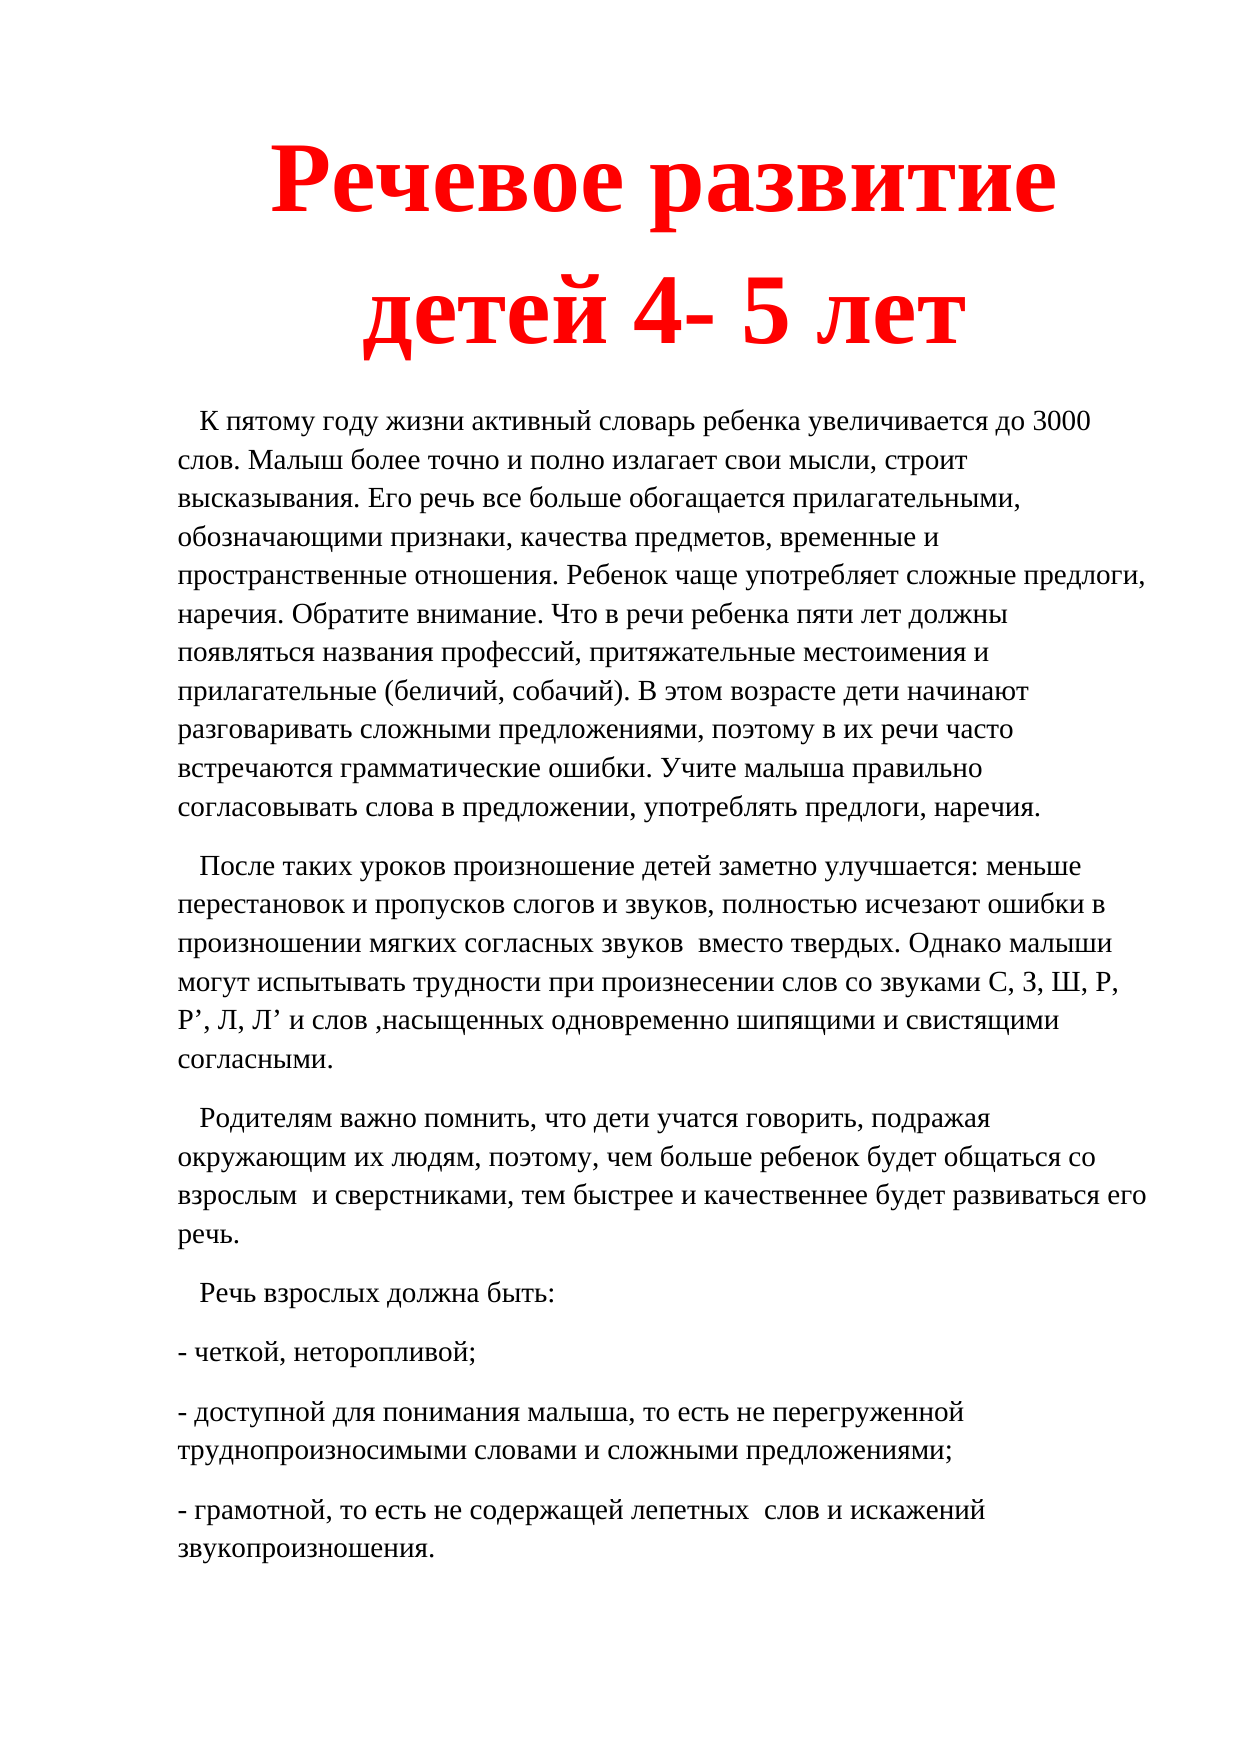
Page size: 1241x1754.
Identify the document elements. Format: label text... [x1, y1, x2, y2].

text - доступной для понимания малыша, то есть не перегруженной труднопроизносимыми словами и сложными предложениями; [177, 1394, 1152, 1466]
text - грамотной, то есть не содержащей лепетных слов и искажений звукопроизношения. [177, 1492, 1152, 1564]
text - четкой, неторопливой; [177, 1334, 1152, 1368]
text Речевое развитие детей 4- 5 лет [177, 118, 1152, 365]
text К пятому году жизни активный словарь ребенка увеличивается до 3000 слов. Малыш более точно и полно излагает свои мысли, строит высказывания. Его речь все больше обогащается прилагательными, обозначающими признаки, качества предметов, временные и пространственные отношения. Ребенок чаще употребляет сложные предлоги, наречия. Обратите внимание. Что в речи ребенка пяти лет должны появляться названия профессий, притяжательные местоимения и прилагательные (беличий, собачий). В этом возрасте дети начинают разговаривать сложными предложениями, поэтому в их речи часто встречаются грамматические ошибки. Учите малыша правильно согласовывать слова в предложении, употреблять предлоги, наречия. [177, 403, 1152, 822]
text Речь взрослых должна быть: [177, 1275, 1152, 1309]
text Родителям важно помнить, что дети учатся говорить, подражая окружающим их людям, поэтому, чем больше ребенок будет общаться со взрослым и сверстниками, тем быстрее и качественнее будет развиваться его речь. [177, 1100, 1152, 1249]
text После таких уроков произношение детей заметно улучшается: меньше перестановок и пропусков слогов и звуков, полностью исчезают ошибки в произношении мягких согласных звуков вместо твердых. Однако малыши могут испытывать трудности при произнесении слов со звуками С, З, Ш, Р, Р’, Л, Л’ и слов ,насыщенных одновременно шипящими и свистящими согласными. [177, 848, 1152, 1074]
